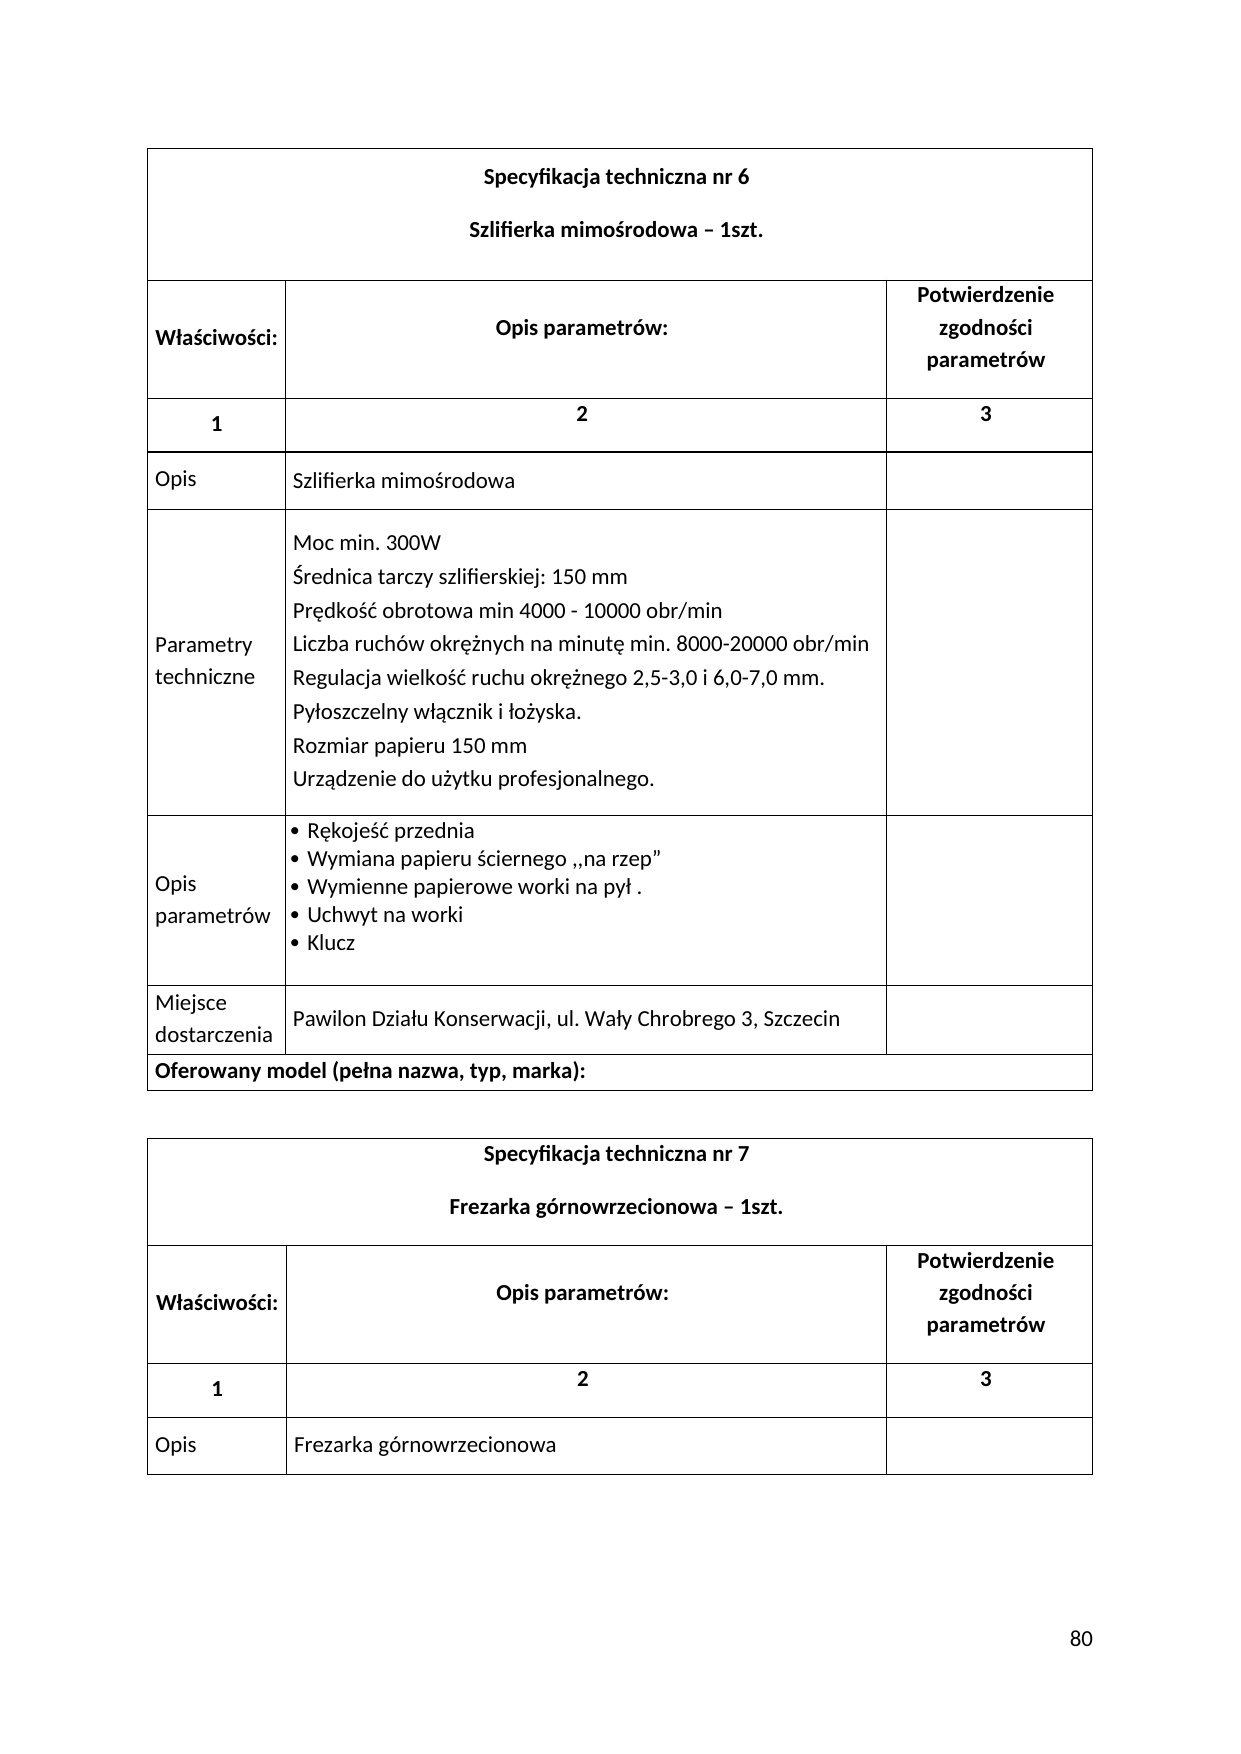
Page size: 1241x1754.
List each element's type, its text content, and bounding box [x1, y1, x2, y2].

table_cell Parametry techniczne [148, 510, 285, 815]
table_cell Rękojeść przednia Wymiana papieru ściernego ,,na rzep” Wymienne papierowe worki na pył . Uchwyt na worki Klucz [286, 816, 886, 985]
table_cell [887, 510, 1092, 815]
table_cell Właściwości: [148, 281, 285, 398]
table_cell 1 [148, 399, 285, 451]
table_cell 3 [887, 1364, 1092, 1417]
table_cell 2 [287, 1364, 886, 1417]
table_cell [887, 453, 1092, 509]
table_cell Opis parametrów: [287, 1246, 886, 1363]
table_cell Frezarka górnowrzecionowa [287, 1418, 886, 1474]
table_cell Pawilon Działu Konserwacji, ul. Wały Chrobrego 3, Szczecin [286, 986, 886, 1054]
table_cell Opis parametrów [148, 816, 285, 985]
table_cell Szlifierka mimośrodowa [286, 453, 886, 509]
table_cell [887, 1418, 1092, 1474]
table_cell 2 [286, 399, 886, 451]
table_cell Oferowany model (pełna nazwa, typ, marka): [148, 1055, 1092, 1090]
table_header Specyfikacja techniczna nr 6 Szlifierka mimośrodowa – 1szt. [148, 149, 1092, 279]
table_cell Miejsce dostarczenia [148, 986, 285, 1054]
table_cell [887, 816, 1092, 985]
table_cell Potwierdzenie zgodności parametrów [887, 1246, 1092, 1363]
table_cell Właściwości: [148, 1246, 286, 1363]
table_cell Opis [148, 453, 285, 509]
table_cell [887, 986, 1092, 1054]
table_cell Opis [148, 1418, 286, 1474]
table_cell 3 [887, 399, 1092, 451]
table_header Specyfikacja techniczna nr 7 Frezarka górnowrzecionowa – 1szt. [148, 1139, 1092, 1245]
table_cell 1 [148, 1364, 286, 1417]
table_cell Moc min. 300W Średnica tarczy szlifierskiej: 150 mm Prędkość obrotowa min 4000 - 10000 obr/min Liczba ruchów okrężnych na minutę min. 8000-20000 obr/min Regulacja wielkość ruchu okrężnego 2,5-3,0 i 6,0-7,0 mm. Pyłoszczelny włącznik i łożyska. Rozmiar papieru 150 mm Urządzenie do użytku profesjonalnego. [286, 510, 886, 815]
table_cell Potwierdzenie zgodności parametrów [887, 281, 1092, 398]
table_cell Opis parametrów: [286, 281, 886, 398]
